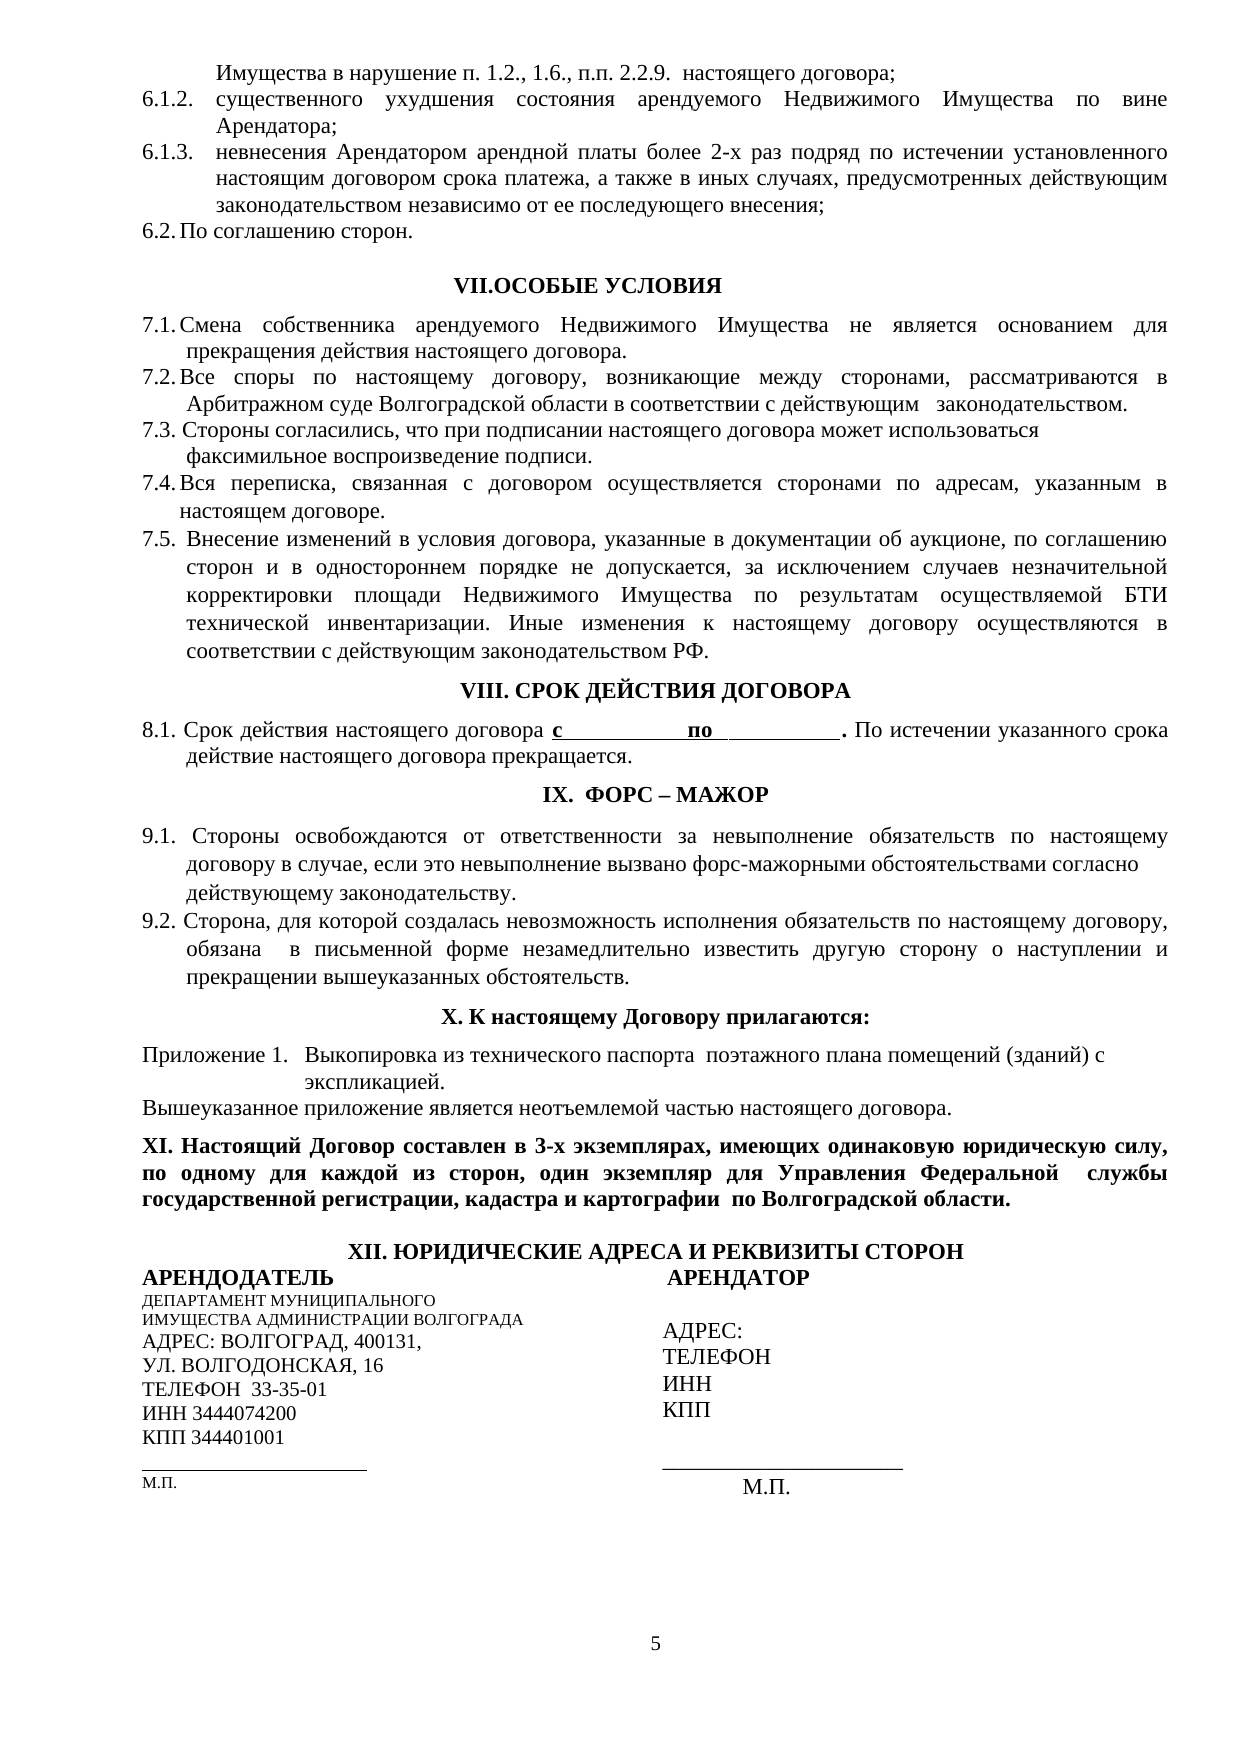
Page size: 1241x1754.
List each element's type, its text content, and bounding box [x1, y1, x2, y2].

text действующему законодательству. [142, 879, 1169, 905]
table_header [651, 1291, 1172, 1604]
list Смена собственника арендуемого Недвижимого Имущества не является основанием для прекращения действия настоящего договора. [142, 311, 1169, 363]
list существенного ухудшения состояния арендуемого Недвижимого Имущества по вине Арендатора; [142, 85, 1169, 138]
text 7.3. Стороны согласились, что при подписании настоящего договора может использоваться [142, 416, 1169, 442]
text IX. Форс – мажор [142, 781, 1169, 808]
list По соглашению сторон. [142, 217, 1169, 243]
text X. К настоящему Договору прилагаются: [142, 1003, 1169, 1029]
list Все споры по настоящему договору, возникающие между сторонами, рассматриваются в Арбитражном суде Волгоградской области в соответствии с действующим законодательством. [142, 363, 1169, 416]
text ХII. ЮРИДИЧЕСКИЕ АДРЕСА И РЕКВИЗИТЫ СТОРОН [142, 1238, 1169, 1264]
text VIII. СРОК ДЕЙСТВИЯ ДОГОВОРА [142, 678, 1169, 704]
text 9.2. Сторона, для которой создалась невозможность исполнения обязательств по настоящему договору, обязана в письменной форме незамедлительно известить другую сторону о наступлении и прекращении вышеуказанных обстоятельств. [142, 907, 1169, 989]
text Приложение 1. Выкопировка из технического паспорта поэтажного плана помещений (зданий) с [142, 1041, 1169, 1068]
text экспликацией. [142, 1068, 1169, 1094]
text факсимильное воспроизведение подписи. [142, 442, 1169, 469]
text 9.1. Стороны освобождаются от ответственности за невыполнение обязательств по настоящему договору в случае, если это невыполнение вызвано форс-мажорными обстоятельствами согласно [142, 822, 1169, 877]
text АРЕНДОДАТЕЛЬ АРЕНДАТОР [142, 1264, 1169, 1291]
text 8.1. Срок действия настоящего договора с по . По истечении указанного срока действие настоящего договора прекращается. [142, 716, 1169, 769]
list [142, 59, 1169, 85]
text Вышеуказанное приложение является неотъемлемой частью настоящего договора. [142, 1094, 1169, 1121]
list Вся переписка, связанная с договором осуществляется сторонами по адресам, указанным в настоящем договоре. [142, 469, 1169, 523]
list невнесения Арендатором арендной платы более 2-х раз подряд по истечении установленного настоящим договором срока платежа, а также в иных случаях, предусмотренных действующим законодательством независимо от ее последующего внесения; [142, 138, 1169, 217]
text 7.5. Внесение изменений в условия договора, указанные в документации об аукционе, по соглашению сторон и в одностороннем порядке не допускается, за исключением случаев незначительной корректировки площади Недвижимого Имущества по результатам осуществляемой БТИ технической инвентаризации. Иные изменения к настоящему договору осуществляются в соответствии с действующим законодательством РФ. [142, 525, 1169, 664]
text XI. Настоящий Договор составлен в 3-х экземплярах, имеющих одинаковую юридическую силу, по одному для каждой из сторон, один экземпляр для Управления Федеральной службы государственной регистрации, кадастра и картографии по Волгоградской области. [142, 1132, 1169, 1212]
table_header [131, 1291, 651, 1604]
text VII.ОСОБЫЕ УСЛОВИЯ [367, 272, 1169, 299]
